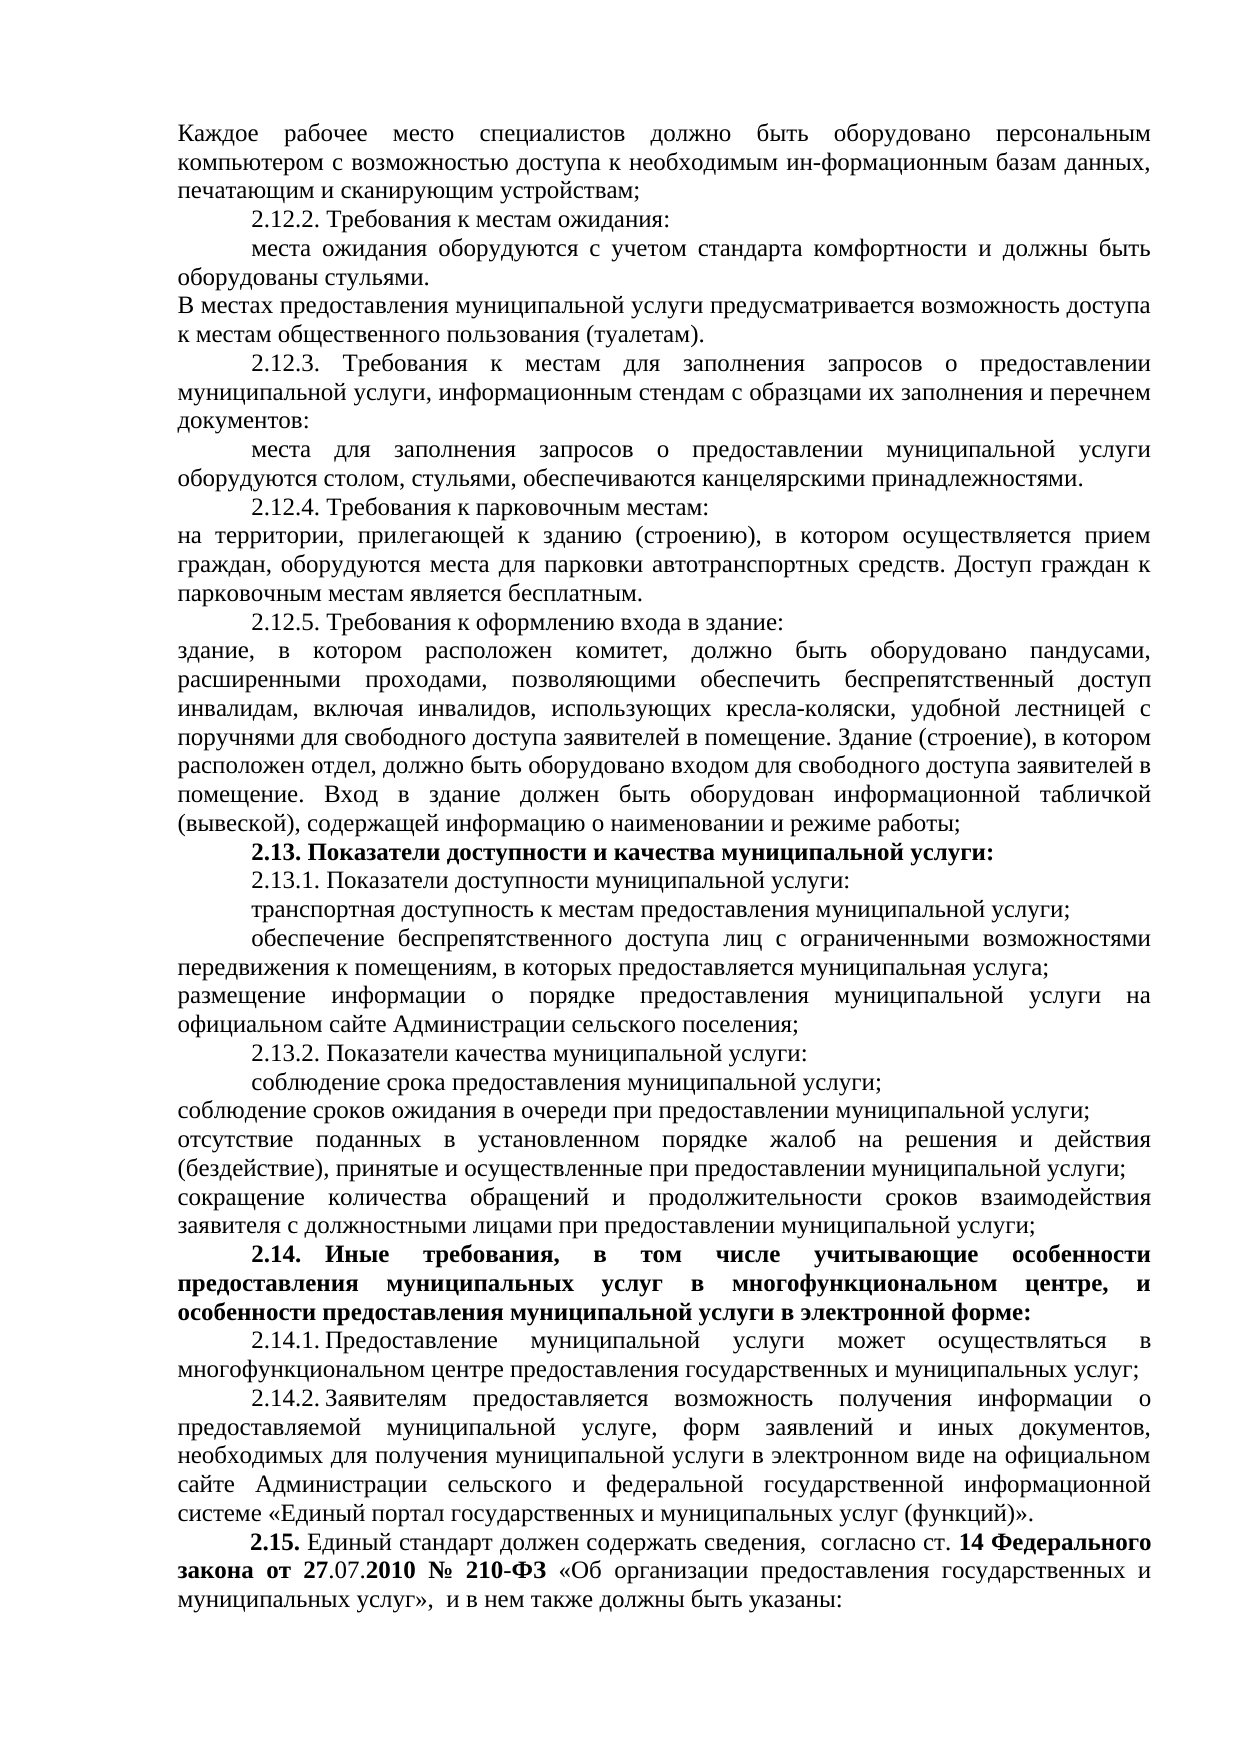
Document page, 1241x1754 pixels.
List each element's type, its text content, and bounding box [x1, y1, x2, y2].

text размещение информации о порядке предоставления муниципальной услуги на официальном сайте Администрации сельского поселения; [177, 981, 1152, 1038]
text 2.14.2. Заявителям предоставляется возможность получения информации о предоставляемой муниципальной услуге, форм заявлений и иных документов, необходимых для получения муниципальной услуги в электронном виде на официальном сайте Администрации сельского и федеральной государственной информационной системе «Единый портал государственных и муниципальных услуг (функций)». [177, 1383, 1152, 1527]
text обеспечение беспрепятственного доступа лиц с ограниченными возможностями передвижения к помещениям, в которых предоставляется муниципальная услуга; [177, 923, 1152, 981]
text места ожидания оборудуются с учетом стандарта комфортности и должны быть оборудованы стульями. [177, 233, 1152, 291]
text 2.13.1. Показатели доступности муниципальной услуги: [177, 866, 1152, 894]
text здание, в котором расположен комитет, должно быть оборудовано пандусами, расширенными проходами, позволяющими обеспечить беспрепятственный доступ инвалидам, включая инвалидов, использующих кресла-коляски, удобной лестницей с поручнями для свободного доступа заявителей в помещение. Здание (строение), в котором расположен отдел, должно быть оборудовано входом для свободного доступа заявителей в помещение. Вход в здание должен быть оборудован информационной табличкой (вывеской), содержащей информацию о наименовании и режиме работы; [177, 636, 1152, 837]
text 2.14.1. Предоставление муниципальной услуги может осуществляться в многофункциональном центре предоставления государственных и муниципальных услуг; [177, 1326, 1152, 1383]
text 2.14. Иные требования, в том числе учитывающие особенности предоставления муниципальных услуг в многофункциональном центре, и особенности предоставления муниципальной услуги в электронной форме: [177, 1239, 1152, 1326]
text транспортная доступность к местам предоставления муниципальной услуги; [177, 894, 1152, 923]
text В местах предоставления муниципальной услуги предусматривается возможность доступа к местам общественного пользования (туалетам). [177, 291, 1152, 348]
text 2.13. Показатели доступности и качества муниципальной услуги: [177, 837, 1152, 866]
text соблюдение срока предоставления муниципальной услуги; [177, 1067, 1152, 1096]
text соблюдение сроков ожидания в очереди при предоставлении муниципальной услуги; [177, 1096, 1152, 1124]
text 2.12.5. Требования к оформлению входа в здание: [177, 607, 1152, 636]
text места для заполнения запросов о предоставлении муниципальной услуги оборудуются столом, стульями, обеспечиваются канцелярскими принадлежностями. [177, 434, 1152, 492]
text сокращение количества обращений и продолжительности сроков взаимодействия заявителя с должностными лицами при предоставлении муниципальной услуги; [177, 1182, 1152, 1239]
text 2.13.2. Показатели качества муниципальной услуги: [177, 1038, 1152, 1067]
text 2.12.4. Требования к парковочным местам: [177, 492, 1152, 521]
text 2.15. Единый стандарт должен содержать сведения, согласно ст. 14 Федерального закона от 27.07.2010 № 210-ФЗ «Об организации предоставления государственных и муниципальных услуг», и в нем также должны быть указаны: [177, 1527, 1152, 1613]
text 2.12.3. Требования к местам для заполнения запросов о предоставлении муниципальной услуги, информационным стендам с образцами их заполнения и перечнем документов: [177, 348, 1152, 434]
text Каждое рабочее место специалистов должно быть оборудовано персональным компьютером с возможностью доступа к необходимым ин-формационным базам данных, печатающим и сканирующим устройствам; [177, 118, 1152, 204]
text на территории, прилегающей к зданию (строению), в котором осуществляется прием граждан, оборудуются места для парковки автотранспортных средств. Доступ граждан к парковочным местам является бесплатным. [177, 521, 1152, 607]
text отсутствие поданных в установленном порядке жалоб на решения и действия (бездействие), принятые и осуществленные при предоставлении муниципальной услуги; [177, 1124, 1152, 1182]
text 2.12.2. Требования к местам ожидания: [177, 204, 1152, 233]
